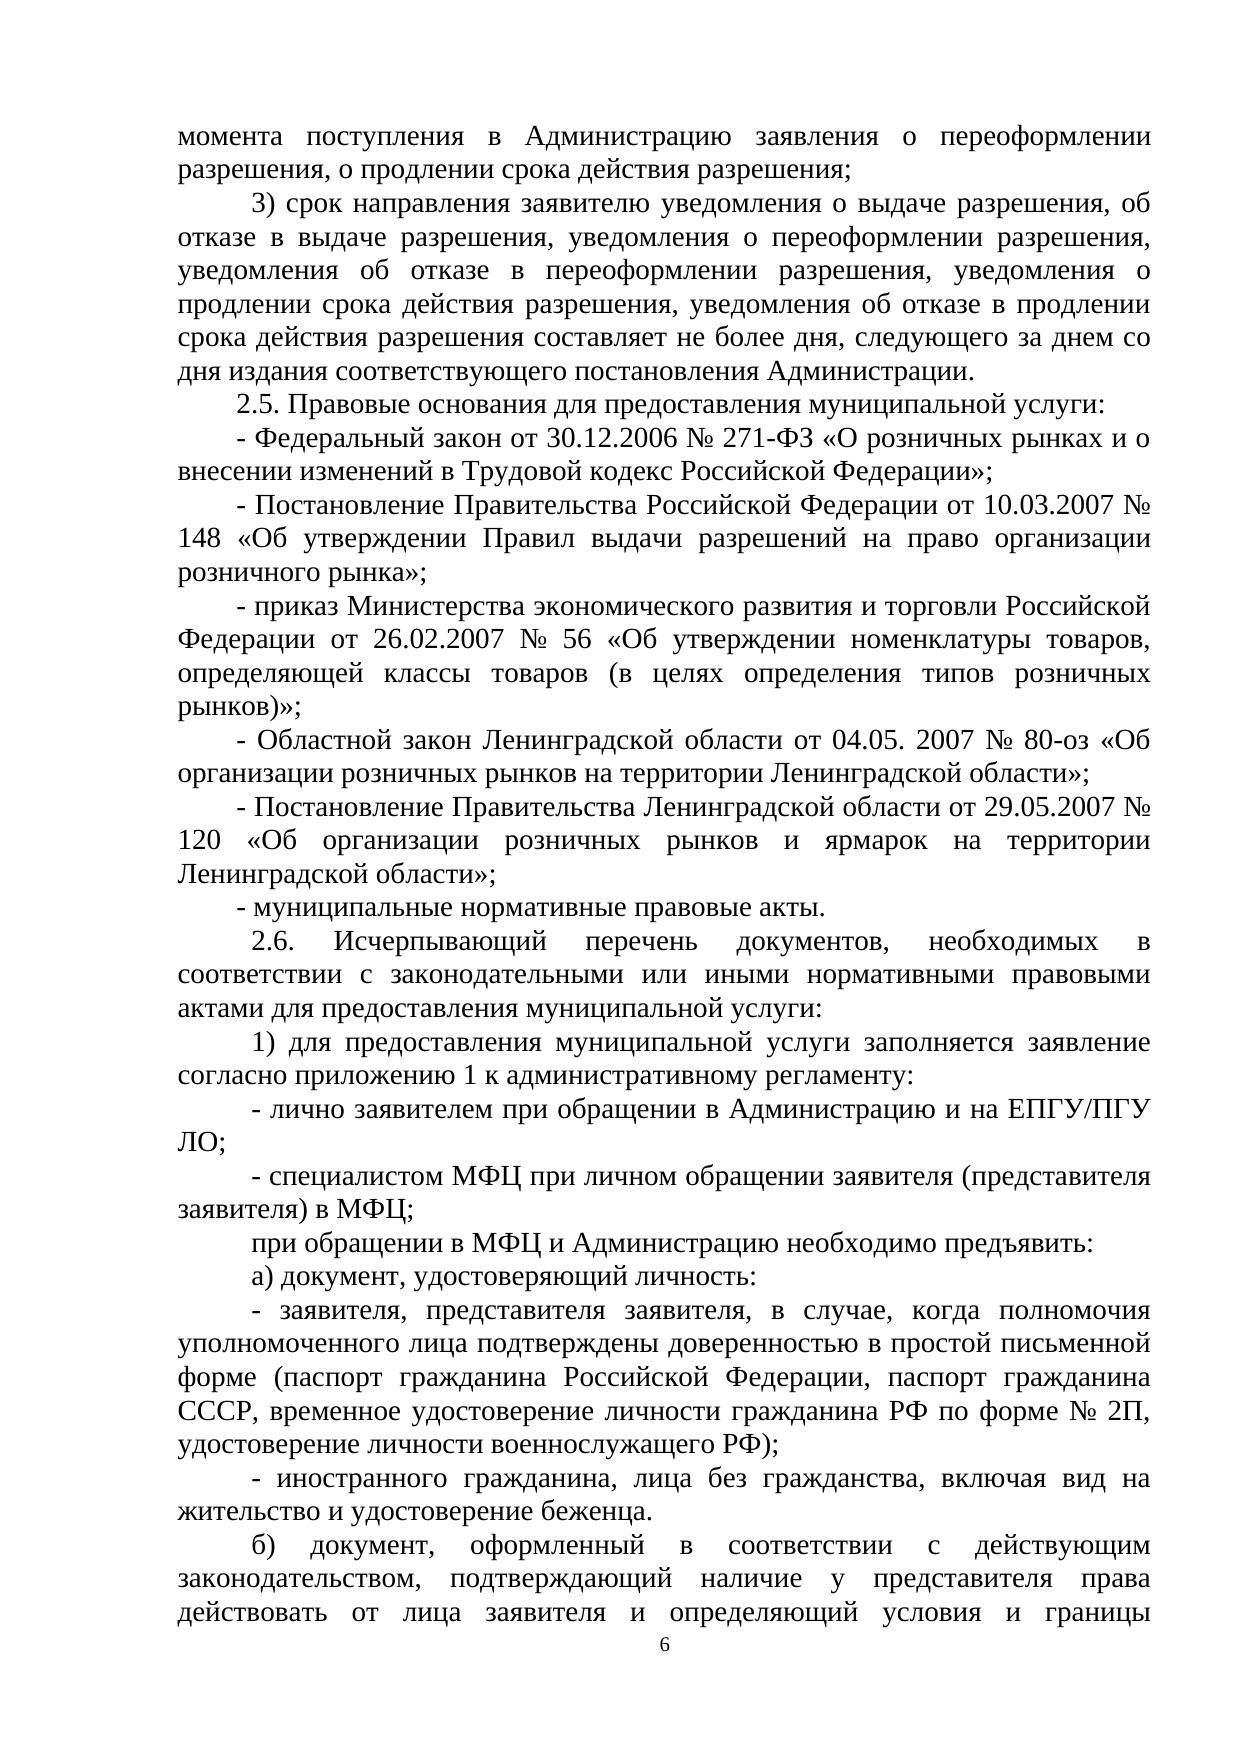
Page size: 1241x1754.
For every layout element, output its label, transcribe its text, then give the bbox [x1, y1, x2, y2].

text 1) для предоставления муниципальной услуги заполняется заявление согласно приложению 1 к административному регламенту: [177, 1024, 1152, 1091]
text - Областной закон Ленинградской области от 04.05. 2007 № 80-оз «Об организации розничных рынков на территории Ленинградской области»; [177, 722, 1152, 789]
text а) документ, удостоверяющий личность: [177, 1258, 1152, 1292]
text 2.6. Исчерпывающий перечень документов, необходимых в соответствии с законодательными или иными нормативными правовыми актами для предоставления муниципальной услуги: [177, 923, 1152, 1024]
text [177, 118, 1152, 185]
text - специалистом МФЦ при личном обращении заявителя (представителя заявителя) в МФЦ; [177, 1158, 1152, 1225]
text - заявителя, представителя заявителя, в случае, когда полномочия уполномоченного лица подтверждены доверенностью в простой письменной форме (паспорт гражданина Российской Федерации, паспорт гражданина СССР, временное удостоверение личности гражданина РФ по форме № 2П, удостоверение личности военнослужащего РФ); [177, 1292, 1152, 1460]
text - лично заявителем при обращении в Администрацию и на ЕПГУ/ПГУ ЛО; [177, 1091, 1152, 1158]
text - Федеральный закон от 30.12.2006 № 271-ФЗ «О розничных рынках и о внесении изменений в Трудовой кодекс Российской Федерации»; [177, 420, 1152, 487]
text - муниципальные нормативные правовые акты. [177, 889, 1152, 923]
text 3) срок направления заявителю уведомления о выдаче разрешения, об отказе в выдаче разрешения, уведомления о переоформлении разрешения, уведомления об отказе в переоформлении разрешения, уведомления о продлении срока действия разрешения, уведомления об отказе в продлении срока действия разрешения составляет не более дня, следующего за днем со дня издания соответствующего постановления Администрации. [177, 185, 1152, 386]
text - иностранного гражданина, лица без гражданства, включая вид на жительство и удостоверение беженца. [177, 1460, 1152, 1527]
text при обращении в МФЦ и Администрацию необходимо предъявить: [177, 1225, 1152, 1258]
text - приказ Министерства экономического развития и торговли Российской Федерации от 26.02.2007 № 56 «Об утверждении номенклатуры товаров, определяющей классы товаров (в целях определения типов розничных рынков)»; [177, 588, 1152, 722]
text 2.5. Правовые основания для предоставления муниципальной услуги: [177, 386, 1152, 420]
text - Постановление Правительства Российской Федерации от 10.03.2007 № 148 «Об утверждении Правил выдачи разрешений на право организации розничного рынка»; [177, 487, 1152, 588]
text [177, 1527, 1152, 1627]
text - Постановление Правительства Ленинградской области от 29.05.2007 № 120 «Об организации розничных рынков и ярмарок на территории Ленинградской области»; [177, 789, 1152, 889]
